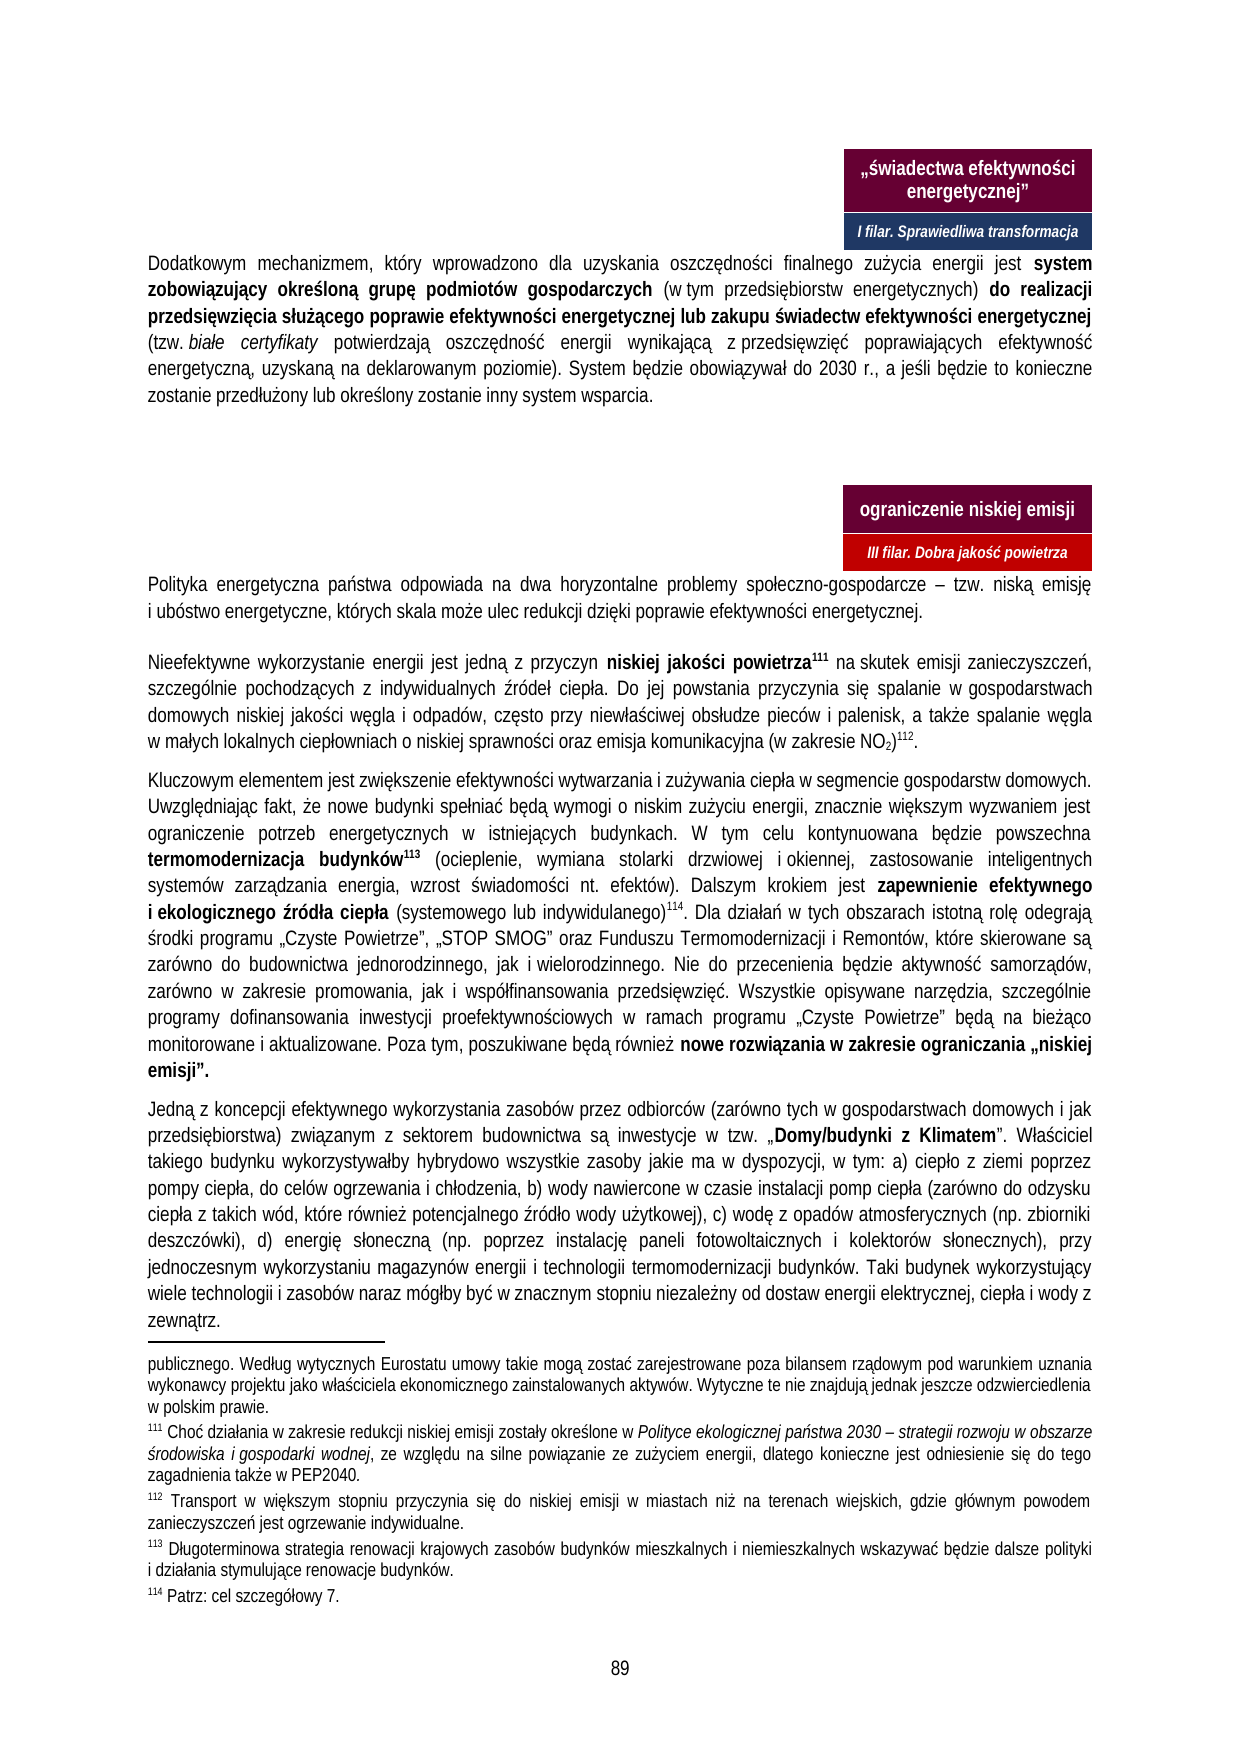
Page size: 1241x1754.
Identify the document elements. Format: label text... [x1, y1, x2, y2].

table_header „świadectwa efektywności energetycznej” [844, 149, 1092, 212]
text Jedną z koncepcji efektywnego wykorzystania zasobów przez odbiorców (zarówno tych w gospodarstwach domowych i jak przedsiębiorstwa) związanym z sektorem budownictwa są inwestycje w tzw. „Domy/budynki z Klimatem”. Właściciel takiego budynku wykorzystywałby hybrydowo wszystkie zasoby jakie ma w dyspozycji, w tym: a) ciepło z ziemi poprzez pompy ciepła, do celów ogrzewania i chłodzenia, b) wody nawiercone w czasie instalacji pomp ciepła (zarówno do odzysku ciepła z takich wód, które również potencjalnego źródło wody użytkowej), c) wodę z opadów atmosferycznych (np. zbiorniki deszczówki), d) energię słoneczną (np. poprzez instalację paneli fotowoltaicznych i kolektorów słonecznych), przy jednoczesnym wykorzystaniu magazynów energii i technologii termomodernizacji budynków. Taki budynek wykorzystujący wiele technologii i zasobów naraz mógłby być w znacznym stopniu niezależny od dostaw energii elektrycznej, ciepła i wody z zewnątrz. [148, 1097, 1092, 1331]
text Polityka energetyczna państwa odpowiada na dwa horyzontalne problemy społeczno-gospodarcze – tzw. niską emisję i ubóstwo energetyczne, których skala może ulec redukcji dzięki poprawie efektywności energetycznej. [148, 572, 1092, 623]
table_cell I filar. Sprawiedliwa transformacja [844, 213, 1092, 250]
text Nieefektywne wykorzystanie energii jest jedną z przyczyn niskiej jakości powietrza na skutek emisji zanieczyszczeń, szczególnie pochodzących z indywidualnych źródeł ciepła. Do jej powstania przyczynia się spalanie w gospodarstwach domowych niskiej jakości węgla i odpadów, często przy niewłaściwej obsłudze pieców i palenisk, a także spalanie węgla w małych lokalnych ciepłowniach o niskiej sprawności oraz emisja komunikacyjna (w zakresie NO2). [148, 650, 1092, 753]
table_header ograniczenie niskiej emisji [843, 485, 1092, 533]
table_cell III filar. Dobra jakość powietrza [843, 534, 1092, 571]
text Kluczowym elementem jest zwiększenie efektywności wytwarzania i zużywania ciepła w segmencie gospodarstw domowych. Uwzględniając fakt, że nowe budynki spełniać będą wymogi o niskim zużyciu energii, znacznie większym wyzwaniem jest ograniczenie potrzeb energetycznych w istniejących budynkach. W tym celu kontynuowana będzie powszechna termomodernizacja budynków (ocieplenie, wymiana stolarki drzwiowej i okiennej, zastosowanie inteligentnych systemów zarządzania energia, wzrost świadomości nt. efektów). Dalszym krokiem jest zapewnienie efektywnego i ekologicznego źródła ciepła (systemowego lub indywidulanego). Dla działań w tych obszarach istotną rolę odegrają środki programu „Czyste Powietrze”, „STOP SMOG” oraz Funduszu Termomodernizacji i Remontów, które skierowane są zarówno do budownictwa jednorodzinnego, jak i wielorodzinnego. Nie do przecenienia będzie aktywność samorządów, zarówno w zakresie promowania, jak i współfinansowania przedsięwzięć. Wszystkie opisywane narzędzia, szczególnie programy dofinansowania inwestycji proefektywnościowych w ramach programu „Czyste Powietrze” będą na bieżąco monitorowane i aktualizowane. Poza tym, poszukiwane będą również nowe rozwiązania w zakresie ograniczania „niskiej emisji”. [148, 768, 1092, 1082]
text Dodatkowym mechanizmem, który wprowadzono dla uzyskania oszczędności finalnego zużycia energii jest system zobowiązujący określoną grupę podmiotów gospodarczych (w tym przedsiębiorstw energetycznych) do realizacji przedsięwzięcia służącego poprawie efektywności energetycznej lub zakupu świadectw efektywności energetycznej (tzw. białe certyfikaty potwierdzają oszczędność energii wynikającą z przedsięwzięć poprawiających efektywność energetyczną, uzyskaną na deklarowanym poziomie). System będzie obowiązywał do 2030 r., a jeśli będzie to konieczne zostanie przedłużony lub określony zostanie inny system wsparcia. [148, 251, 1092, 407]
